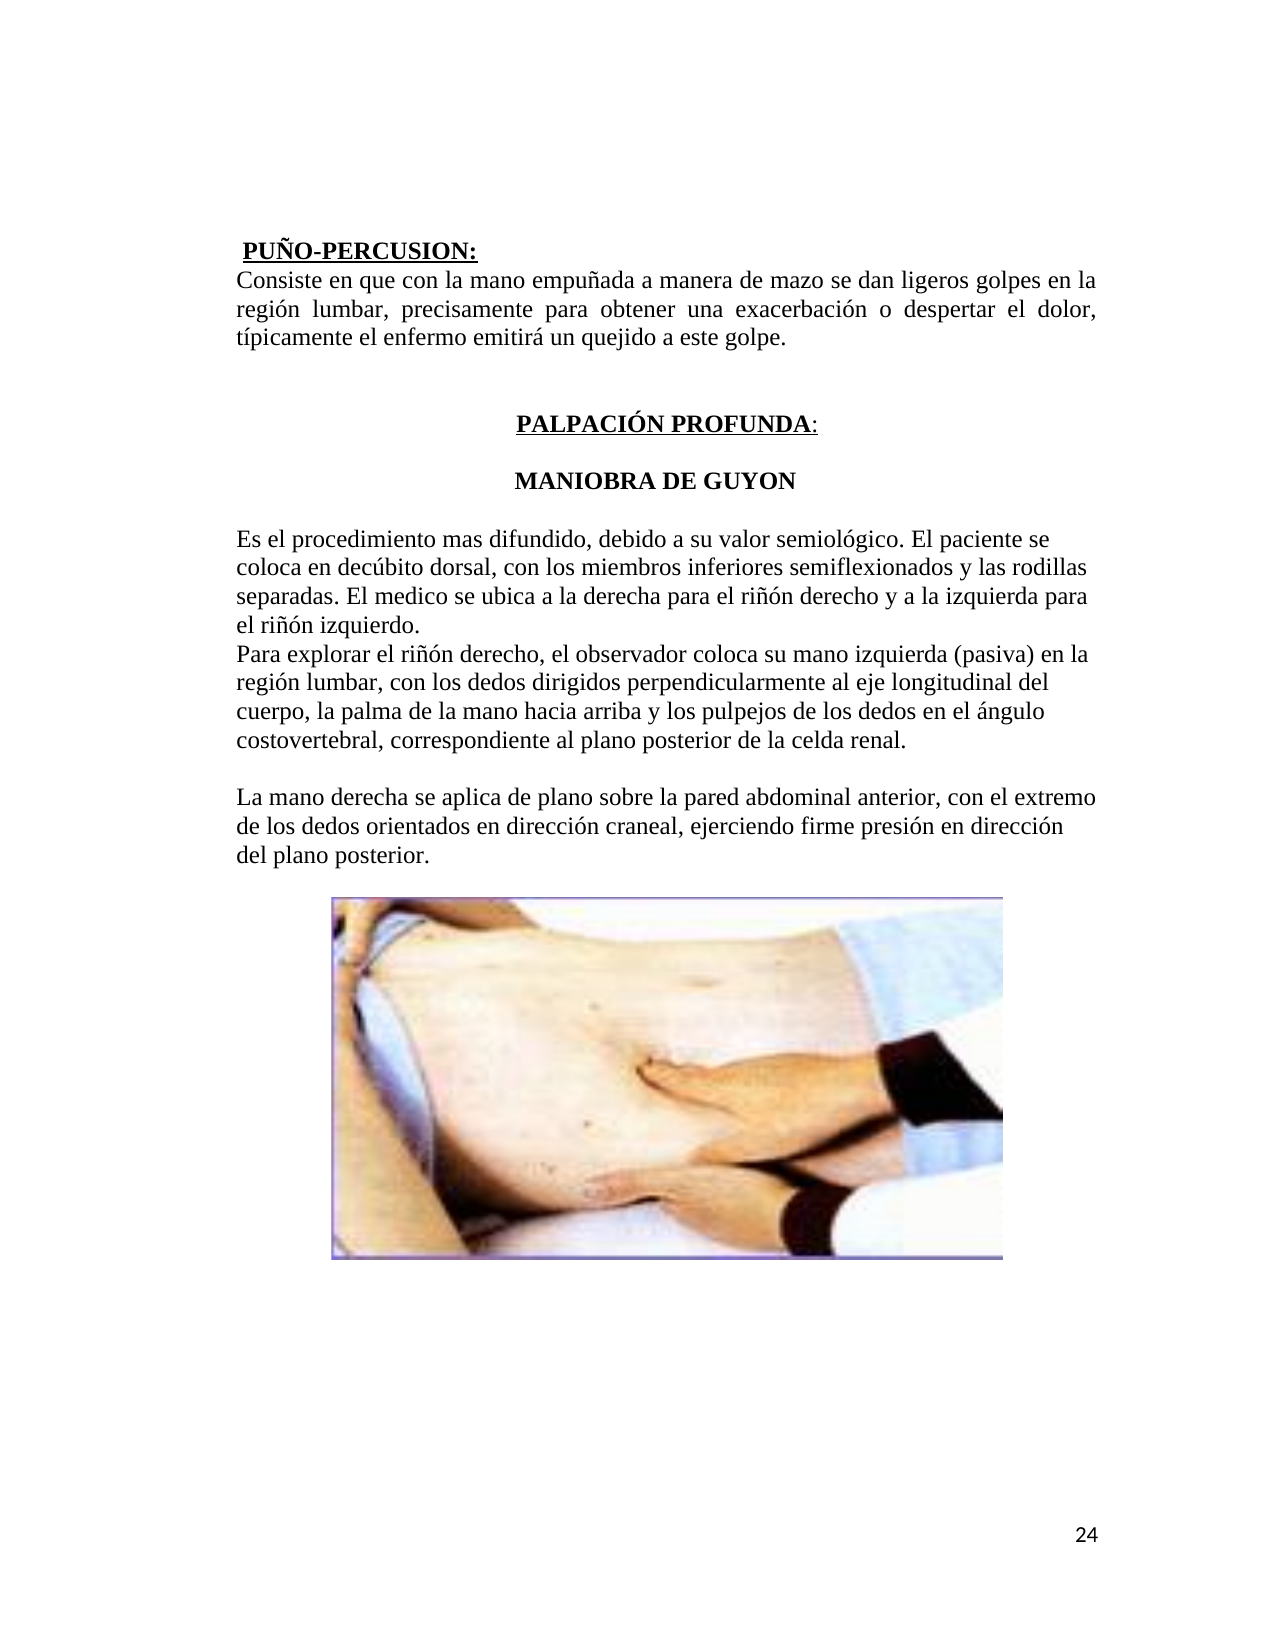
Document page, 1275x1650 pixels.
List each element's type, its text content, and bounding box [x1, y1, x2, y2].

text MANIOBRA DE GUYON [213, 466, 1098, 495]
text Para explorar el riñón derecho, el observador coloca su mano izquierda (pasiva) en la región lumbar, con los dedos dirigidos perpendicularmente al eje longitudinal del cuerpo, la palma de la mano hacia arriba y los pulpejos de los dedos en el ángulo costovertebral, correspondiente al plano posterior de la celda renal. [236, 639, 1098, 754]
picture [331, 897, 1003, 1260]
text Consiste en que con la mano empuñada a manera de mazo se dan ligeros golpes en la región lumbar, precisamente para obtener una exacerbación o despertar el dolor, típicamente el enfermo emitirá un quejido a este golpe. [236, 265, 1098, 351]
text PUÑO-PERCUSION: [236, 236, 1098, 265]
text Es el procedimiento mas difundido, debido a su valor semiológico. El paciente se coloca en decúbito dorsal, con los miembros inferiores semiflexionados y las rodillas separadas. El medico se ubica a la derecha para el riñón derecho y a la izquierda para el riñón izquierdo. [236, 524, 1098, 639]
text PALPACIÓN PROFUNDA: [236, 409, 1098, 437]
text La mano derecha se aplica de plano sobre la pared abdominal anterior, con el extremo de los dedos orientados en dirección craneal, ejerciendo firme presión en dirección del plano posterior. [236, 782, 1098, 869]
